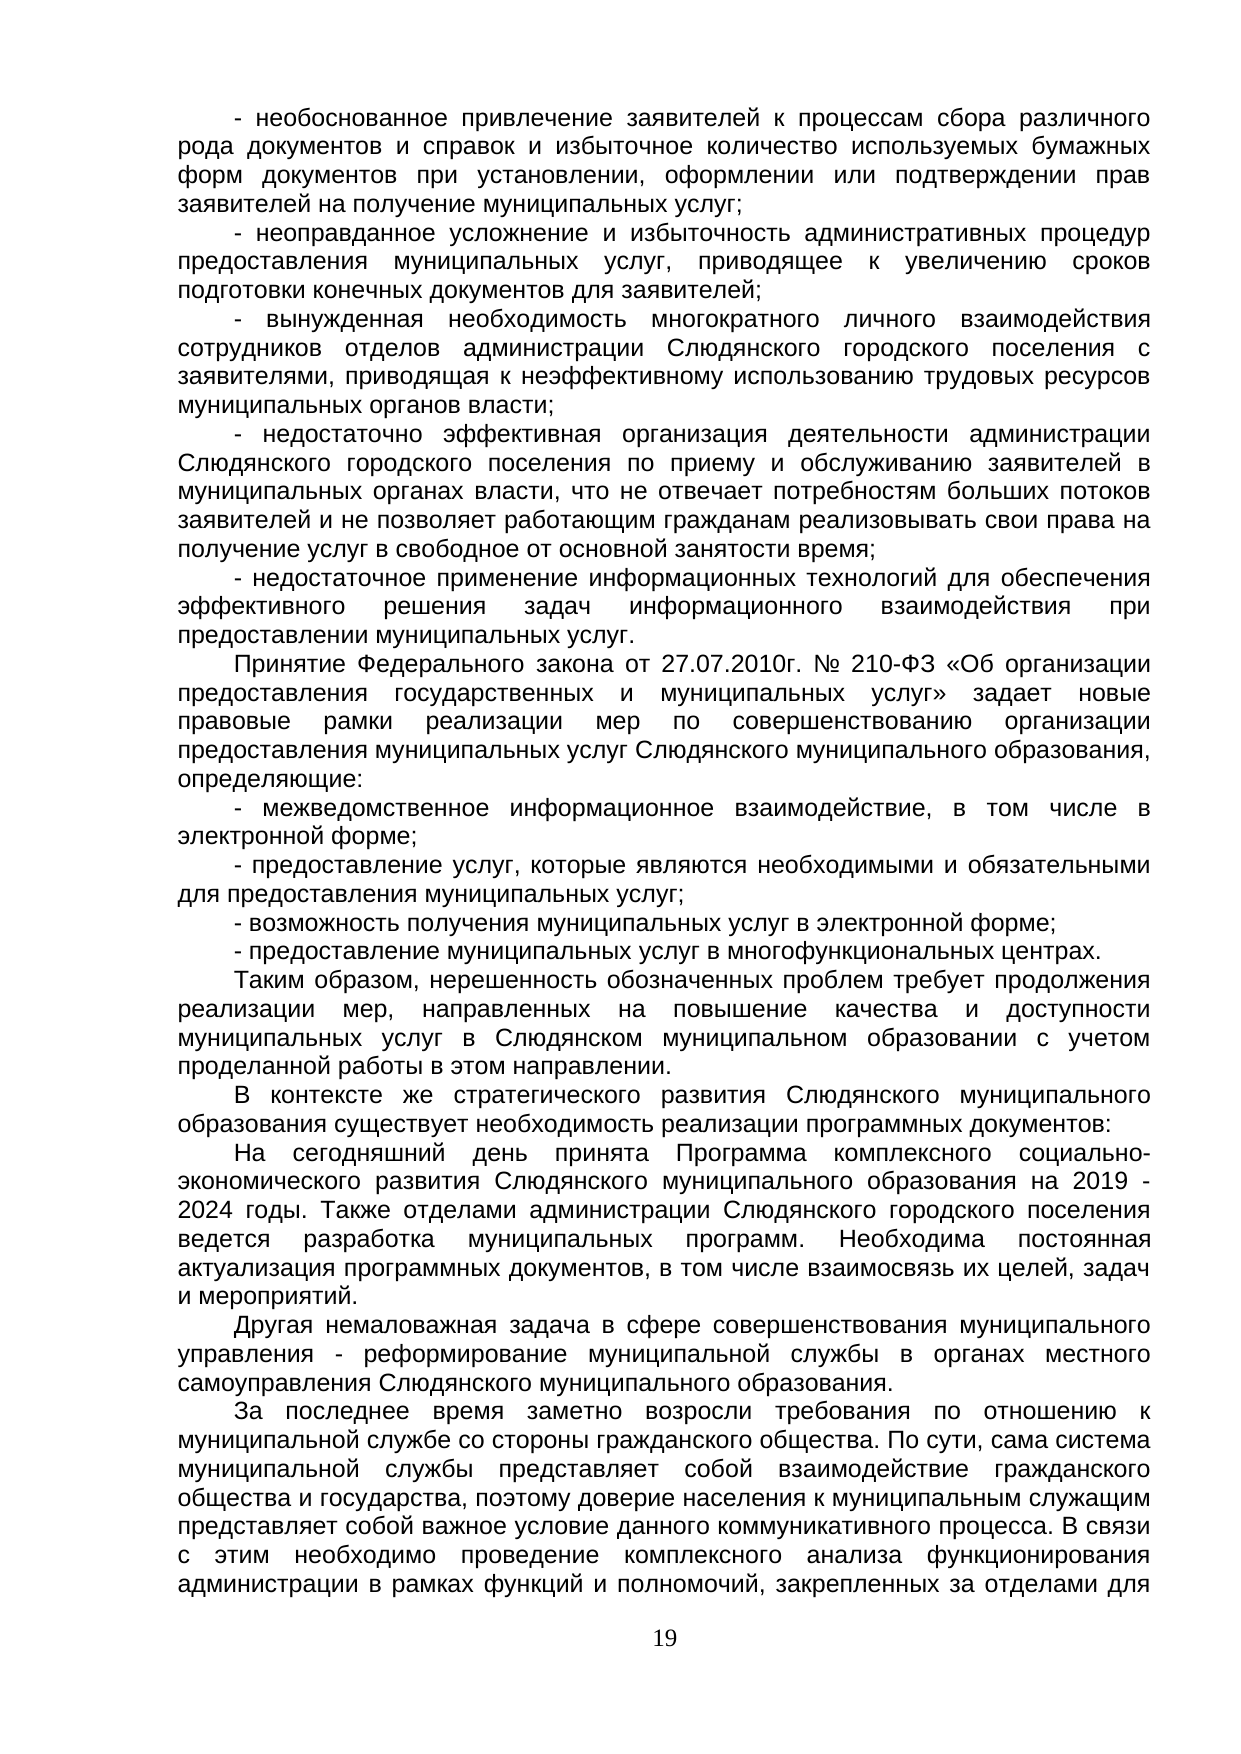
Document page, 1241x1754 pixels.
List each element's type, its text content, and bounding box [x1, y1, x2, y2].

text Принятие Федерального закона от 27.07.2010г. № 210-ФЗ «Об организации предоставления государственных и муниципальных услуг» задает новые правовые рамки реализации мер по совершенствованию организации предоставления муниципальных услуг Слюдянского муниципального образования, определяющие: [177, 649, 1152, 792]
text - межведомственное информационное взаимодействие, в том числе в электронной форме; [177, 792, 1152, 850]
text - возможность получения муниципальных услуг в электронной форме; [177, 907, 1152, 936]
text - недостаточное применение информационных технологий для обеспечения эффективного решения задач информационного взаимодействия при предоставлении муниципальных услуг. [177, 562, 1152, 649]
text Таким образом, нерешенность обозначенных проблем требует продолжения реализации мер, направленных на повышение качества и доступности муниципальных услуг в Слюдянском муниципальном образовании с учетом проделанной работы в этом направлении. [177, 965, 1152, 1080]
text На сегодняшний день принята Программа комплексного социально-экономического развития Слюдянского муниципального образования на 2019 - 2024 годы. Также отделами администрации Слюдянского городского поселения ведется разработка муниципальных программ. Необходима постоянная актуализация программных документов, в том числе взаимосвязь их целей, задач и мероприятий. [177, 1137, 1152, 1310]
text - неоправданное усложнение и избыточность административных процедур предоставления муниципальных услуг, приводящее к увеличению сроков подготовки конечных документов для заявителей; [177, 217, 1152, 304]
text - недостаточно эффективная организация деятельности администрации Слюдянского городского поселения по приему и обслуживанию заявителей в муниципальных органах власти, что не отвечает потребностям больших потоков заявителей и не позволяет работающим гражданам реализовывать свои права на получение услуг в свободное от основной занятости время; [177, 419, 1152, 562]
text В контексте же стратегического развития Слюдянского муниципального образования существует необходимость реализации программных документов: [177, 1080, 1152, 1137]
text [177, 1396, 1152, 1597]
text - предоставление услуг, которые являются необходимыми и обязательными для предоставления муниципальных услуг; [177, 850, 1152, 907]
text Другая немаловажная задача в сфере совершенствования муниципального управления - реформирование муниципальной службы в органах местного самоуправления Слюдянского муниципального образования. [177, 1310, 1152, 1396]
text - вынужденная необходимость многократного личного взаимодействия сотрудников отделов администрации Слюдянского городского поселения с заявителями, приводящая к неэффективному использованию трудовых ресурсов муниципальных органов власти; [177, 304, 1152, 419]
text - предоставление муниципальных услуг в многофункциональных центрах. [177, 936, 1152, 965]
text - необоснованное привлечение заявителей к процессам сбора различного рода документов и справок и избыточное количество используемых бумажных форм документов при установлении, оформлении или подтверждении прав заявителей на получение муниципальных услуг; [177, 102, 1152, 217]
